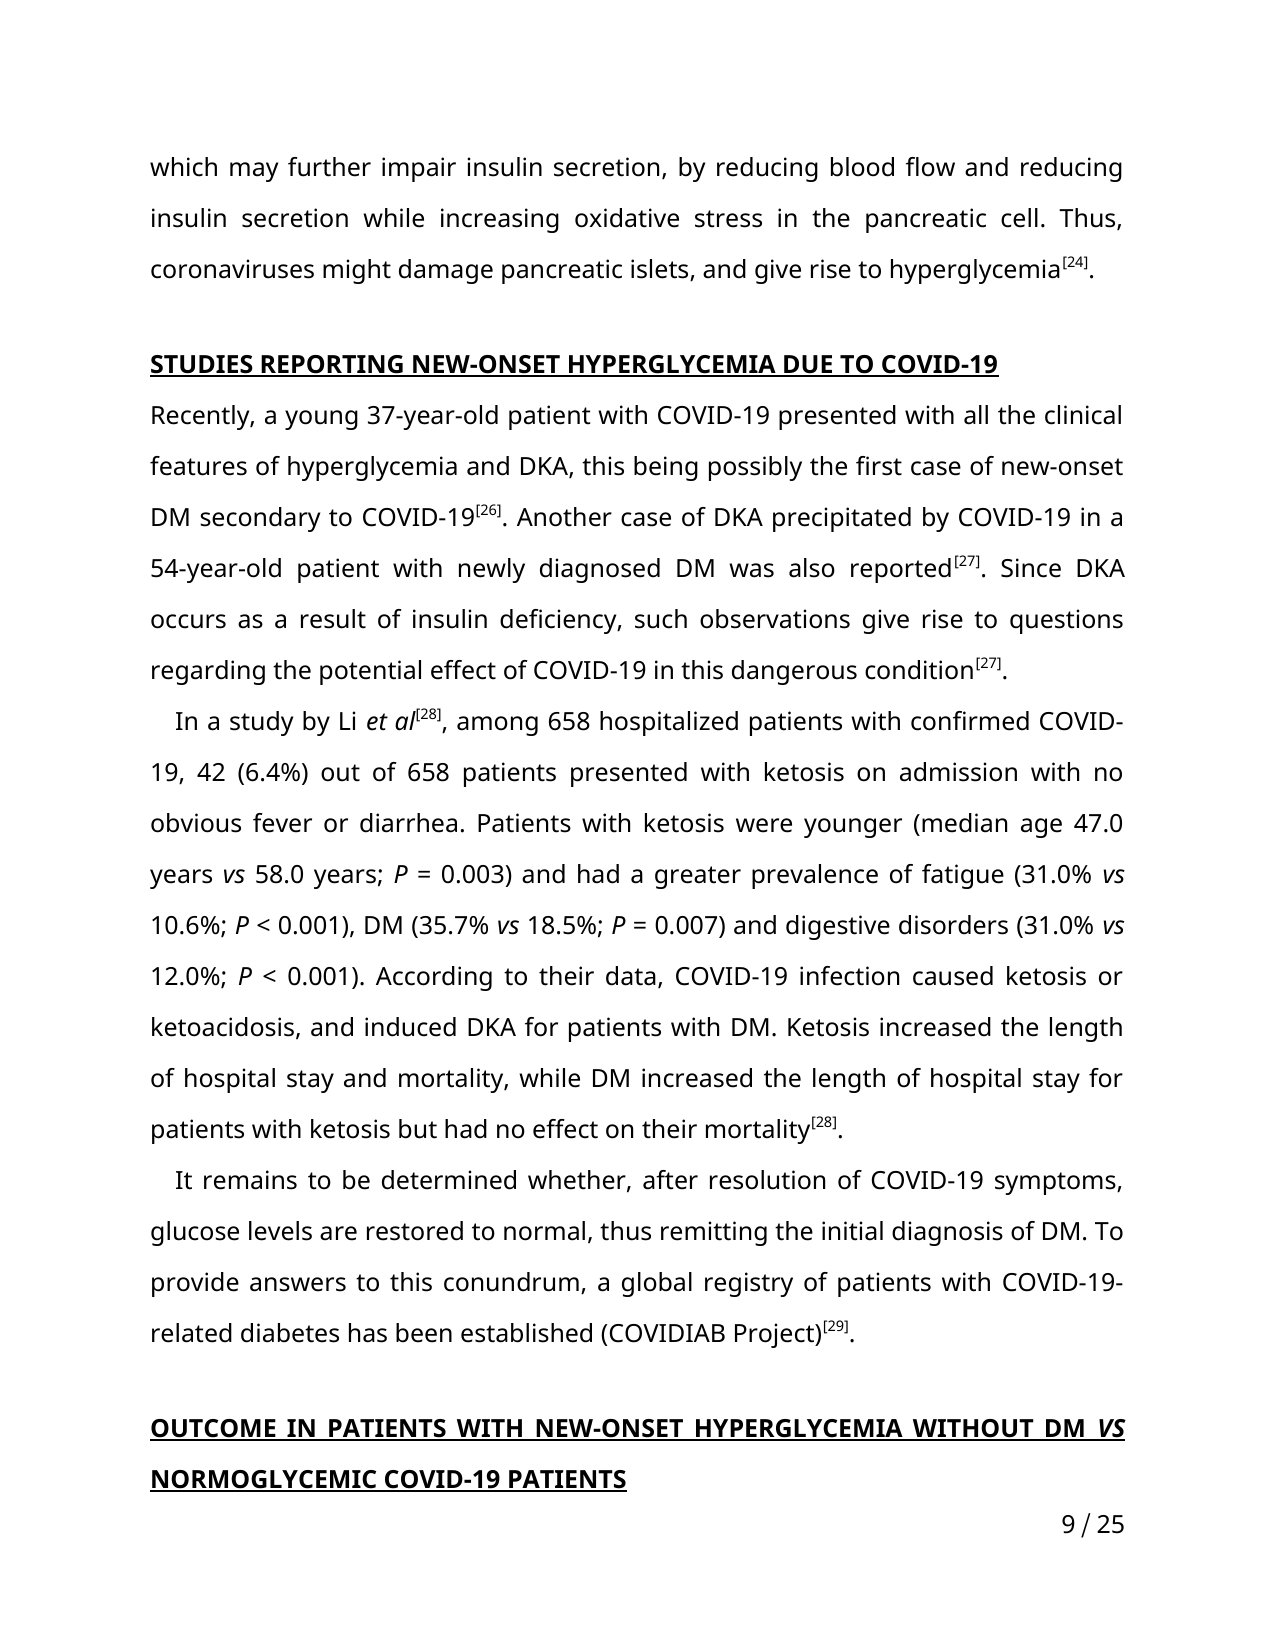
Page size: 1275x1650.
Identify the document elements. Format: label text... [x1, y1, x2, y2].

text Studies reporting new-onset hyperglycemia due to COVID-19 [150, 346, 1125, 380]
text Recently, a young 37-year-old patient with COVID-19 presented with all the clinical features of hyperglycemia and DKA, this being possibly the first case of new-onset DM secondary to COVID-19[26]. Another case of DKA precipitated by COVID-19 in a 54-year-old patient with newly diagnosed DM was also reported[27]. Since DKA occurs as a result of insulin deficiency, such observations give rise to questions regarding the potential effect of COVID-19 in this dangerous condition[27]. [150, 397, 1125, 687]
text It remains to be determined whether, after resolution of COVID-19 symptoms, glucose levels are restored to normal, thus remitting the initial diagnosis of DM. To provide answers to this conundrum, a global registry of patients with COVID-19-related diabetes has been established (COVIDIAB Project)[29]. [150, 1163, 1125, 1350]
text In a study by Li et al[28], among 658 hospitalized patients with confirmed COVID-19, 42 (6.4%) out of 658 patients presented with ketosis on admission with no obvious fever or diarrhea. Patients with ketosis were younger (median age 47.0 years vs 58.0 years; P = 0.003) and had a greater prevalence of fatigue (31.0% vs 10.6%; P < 0.001), DM (35.7% vs 18.5%; P = 0.007) and digestive disorders (31.0% vs 12.0%; P < 0.001). According to their data, COVID-19 infection caused ketosis or ketoacidosis, and induced DKA for patients with DM. Ketosis increased the length of hospital stay and mortality, while DM increased the length of hospital stay for patients with ketosis but had no effect on their mortality[28]. [150, 703, 1125, 1146]
text Outcome in patients with new-onset hyperglycemia without DM vs normoglycemic COVID-19 patients [150, 1441, 1125, 1495]
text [150, 150, 1125, 286]
text Outcome in patients with new-onset hyperglycemia without DM vs normoglycemic COVID-19 patients [150, 1410, 1125, 1439]
